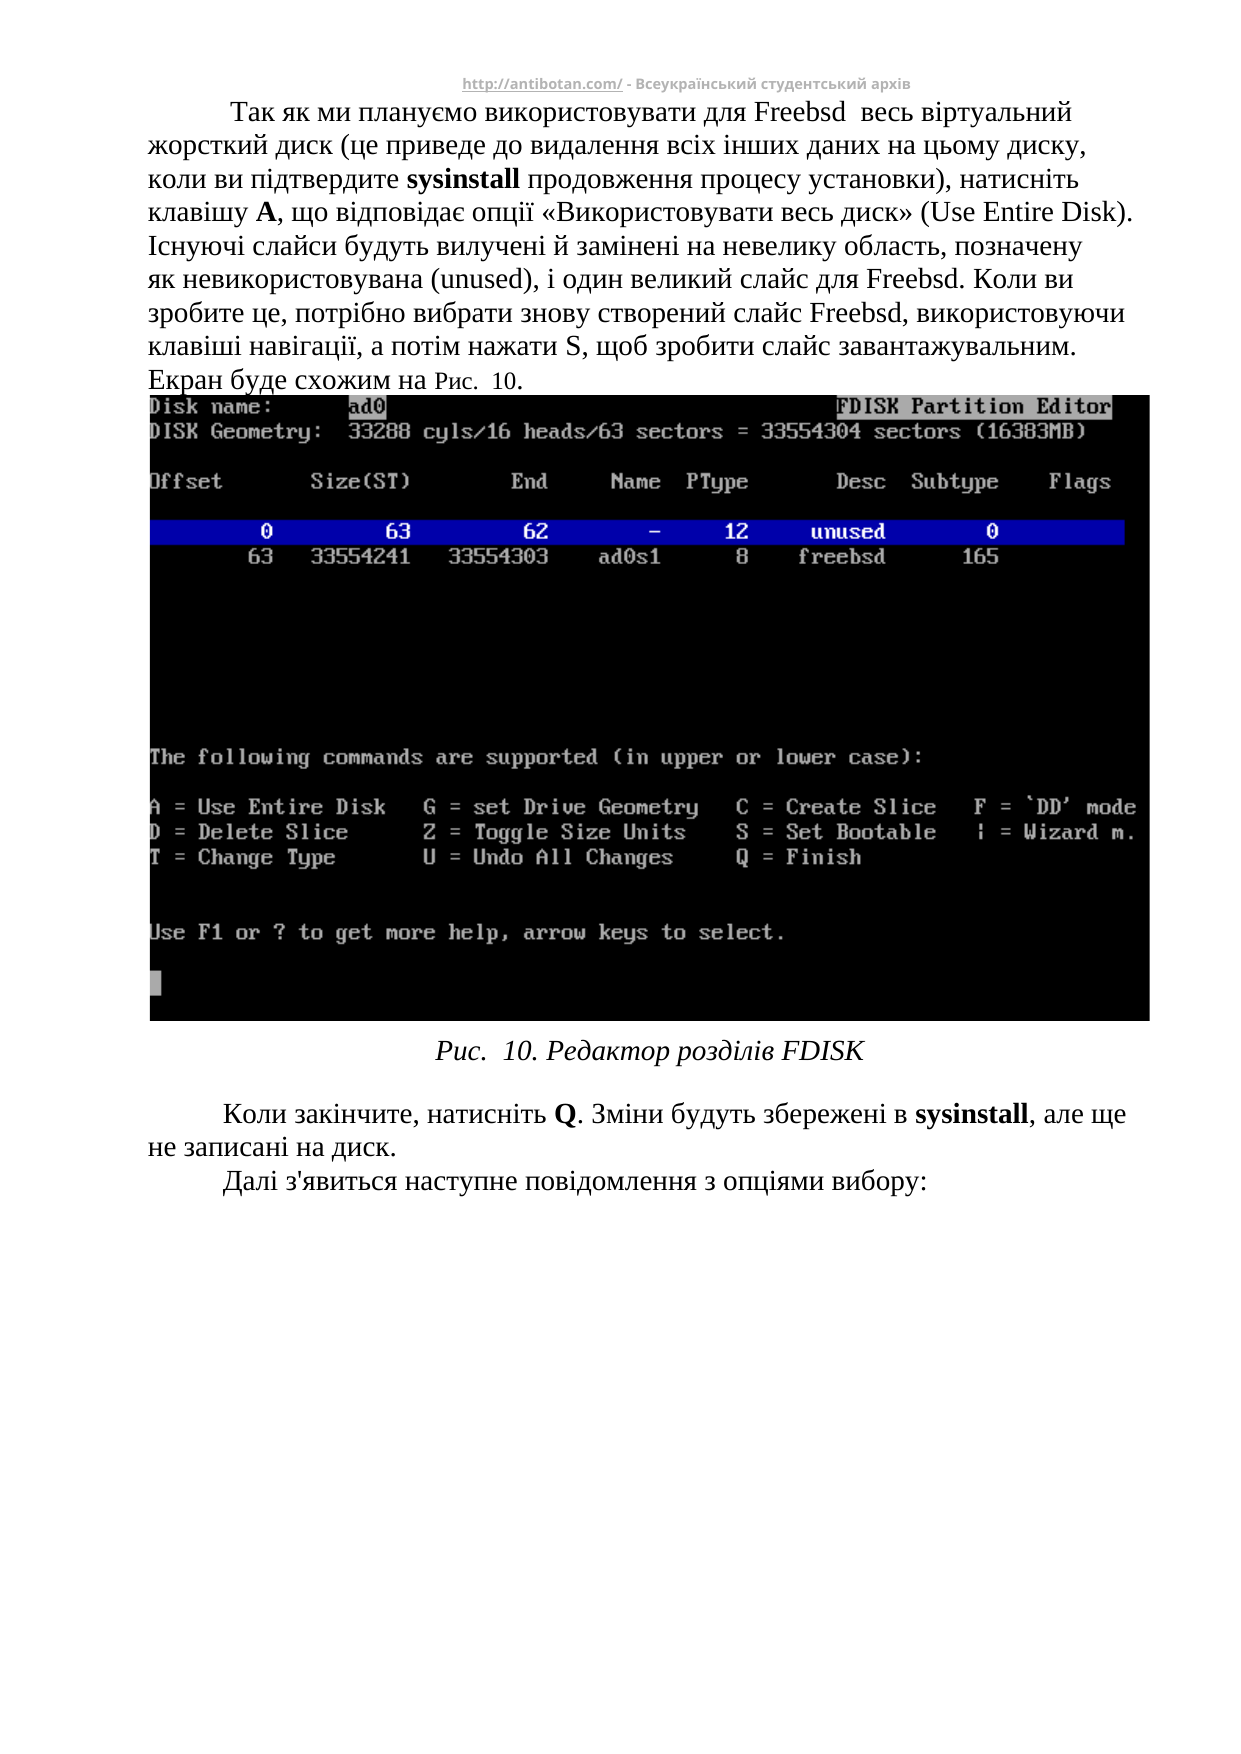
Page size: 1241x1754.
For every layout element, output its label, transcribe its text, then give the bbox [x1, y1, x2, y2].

text Коли закінчите, натисніть Q. Зміни будуть збережені в sysinstall, але ще не записані на диск. [148, 1096, 1152, 1163]
text Далі з'явиться наступне повідомлення з опціями вибору: [148, 1163, 1152, 1196]
picture [149, 395, 1150, 1021]
